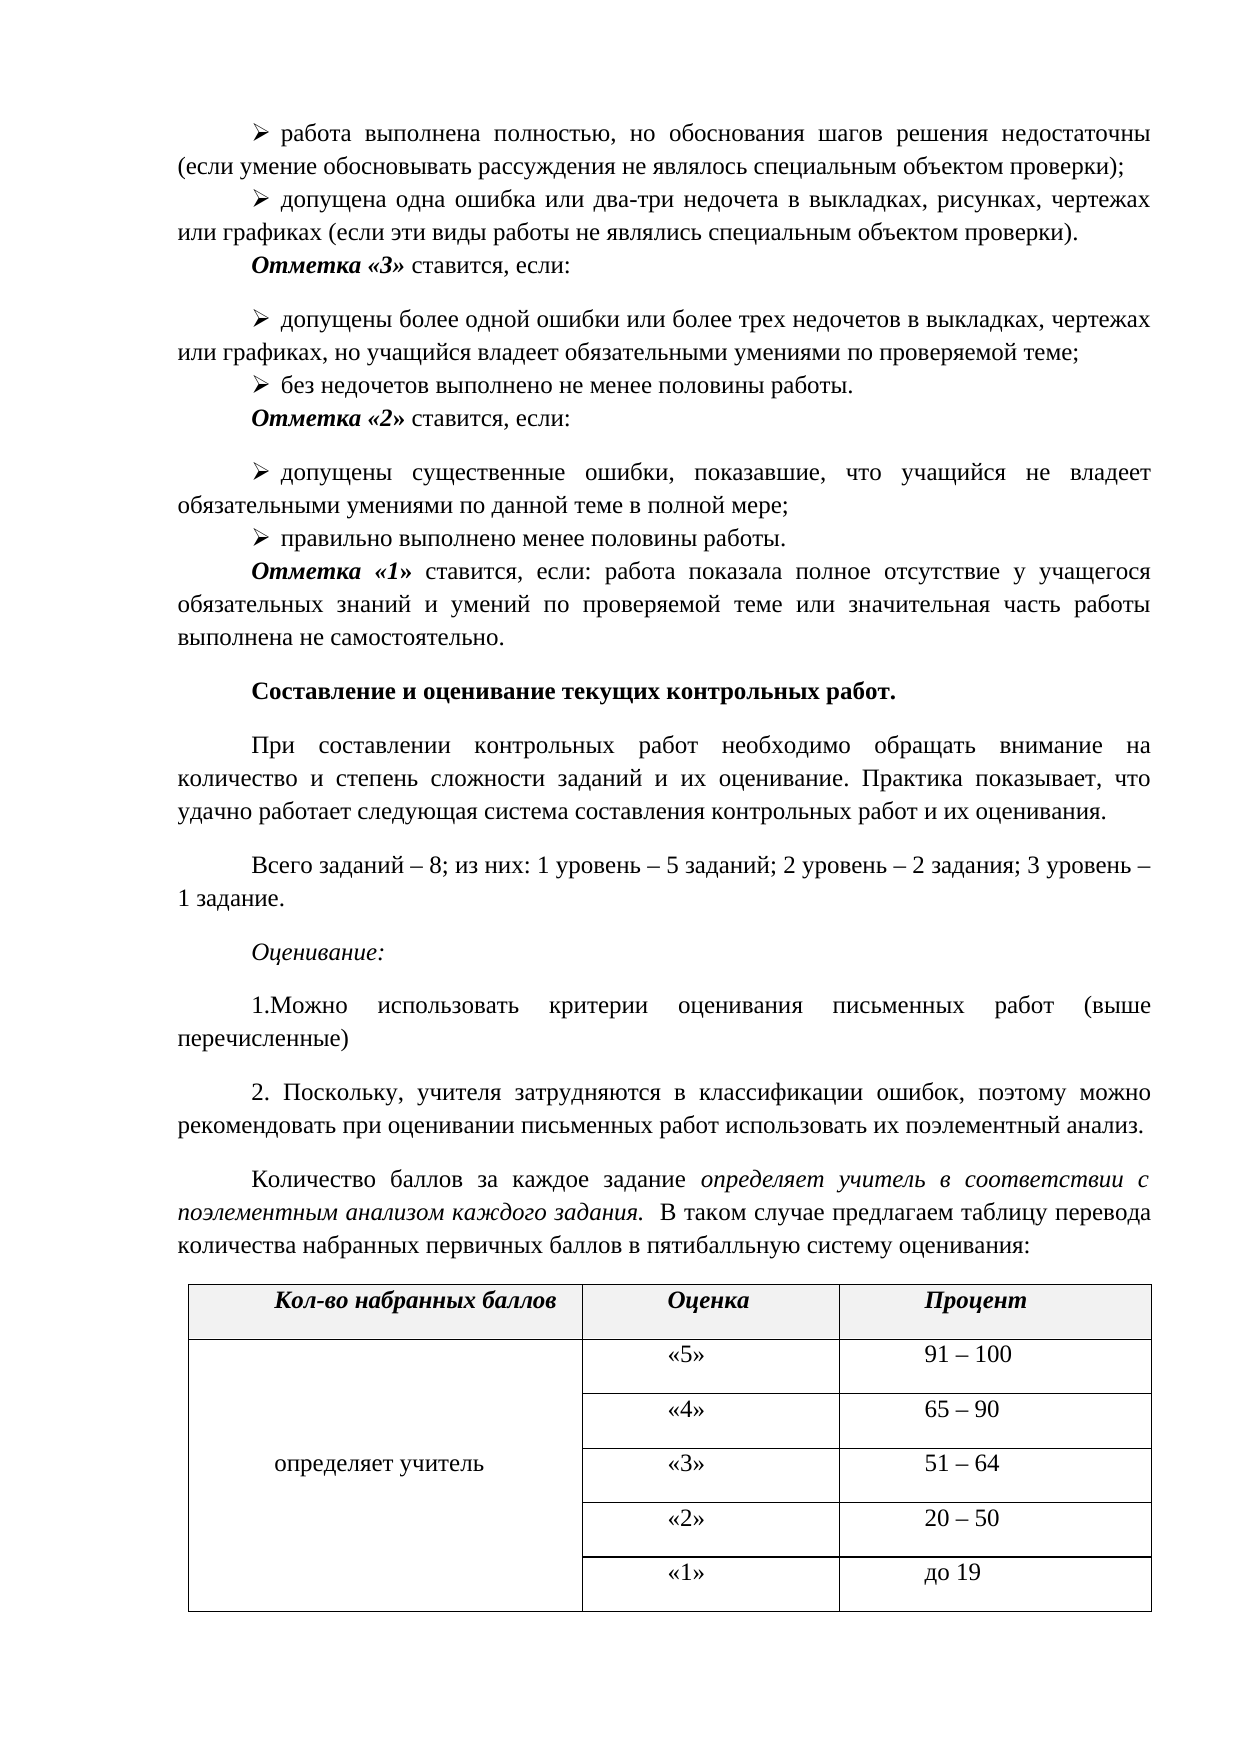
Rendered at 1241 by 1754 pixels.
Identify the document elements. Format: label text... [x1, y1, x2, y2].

table_cell 91 – 100 [840, 1340, 1151, 1393]
text Составление и оценивание текущих контрольных работ. [177, 676, 1152, 705]
list допущены существенные ошибки, показавшие, что учащийся не владеет обязательными умениями по данной теме в полной мере; [177, 457, 1152, 519]
list без недочетов выполнено не менее половины работы. [177, 370, 1152, 399]
table_header Процент [840, 1285, 1151, 1338]
list допущены более одной ошибки или более трех недочетов в выкладках, чертежах или графиках, но учащийся владеет обязательными умениями по проверяемой теме; [177, 304, 1152, 366]
table_cell «4» [583, 1394, 839, 1447]
table_cell 51 – 64 [840, 1449, 1151, 1502]
table_cell «3» [583, 1449, 839, 1502]
text Количество баллов за каждое задание определяет учитель в соответствии с поэлементным анализом каждого задания. В таком случае предлагаем таблицу перевода количества набранных первичных баллов в пятибалльную систему оценивания: [177, 1164, 1152, 1259]
table_cell 65 – 90 [840, 1394, 1151, 1447]
table_cell «2» [583, 1503, 839, 1556]
table_cell «5» [583, 1340, 839, 1393]
table_cell «1» [583, 1558, 839, 1611]
text Оценивание: [177, 937, 1152, 965]
table_cell до 19 [840, 1558, 1151, 1611]
list работа выполнена полностью, но обоснования шагов решения недостаточны (если умение обосновывать рассуждения не являлось специальным объектом проверки); [177, 118, 1152, 180]
list правильно выполнено менее половины работы. [177, 523, 1152, 552]
text Отметка «2» ставится, если: [177, 403, 1152, 432]
text Отметка «1» ставится, если: работа показала полное отсутствие у учащегося обязательных знаний и умений по проверяемой теме или значительная часть работы выполнена не самостоятельно. [177, 556, 1152, 651]
text 1.Можно использовать критерии оценивания письменных работ (выше перечисленные) [177, 990, 1152, 1052]
text При составлении контрольных работ необходимо обращать внимание на количество и степень сложности заданий и их оценивание. Практика показывает, что удачно работает следующая система составления контрольных работ и их оценивания. [177, 730, 1152, 824]
list допущена одна ошибка или два-три недочета в выкладках, рисунках, чертежах или графиках (если эти виды работы не являлись специальным объектом проверки). [177, 184, 1152, 246]
table_cell определяет учитель [189, 1340, 582, 1611]
text Отметка «3» ставится, если: [177, 250, 1152, 279]
text Всего заданий – 8; из них: 1 уровень – 5 заданий; 2 уровень – 2 задания; 3 уровень – 1 задание. [177, 850, 1152, 911]
table_header Оценка [583, 1285, 839, 1338]
table_cell 20 – 50 [840, 1503, 1151, 1556]
table_header Кол-во набранных баллов [189, 1285, 582, 1338]
text 2. Поскольку, учителя затрудняются в классификации ошибок, поэтому можно рекомендовать при оценивании письменных работ использовать их поэлементный анализ. [177, 1077, 1152, 1139]
